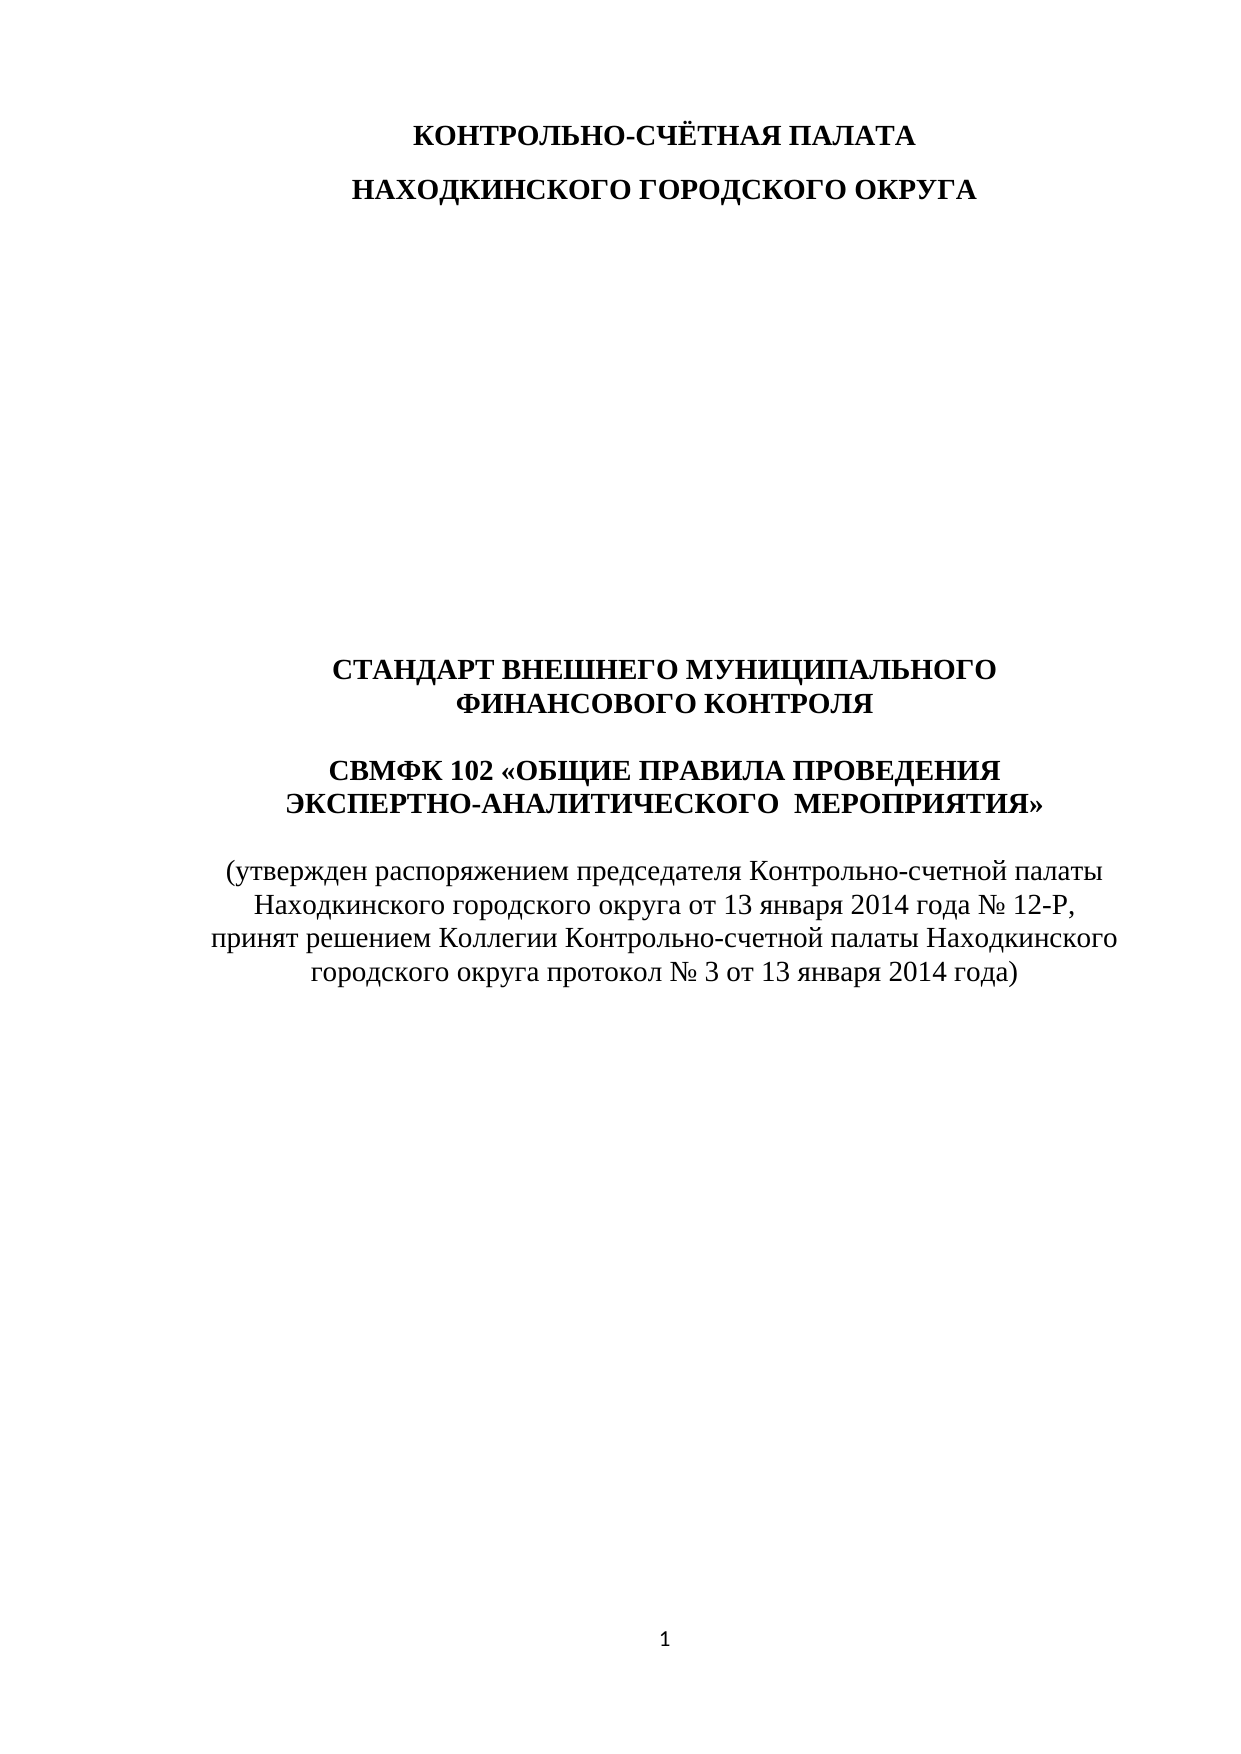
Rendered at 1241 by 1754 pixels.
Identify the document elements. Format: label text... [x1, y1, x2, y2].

text СВМФК 102 «ОБЩИЕ ПРАВИЛА ПРОВЕДЕНИЯ [177, 753, 1152, 786]
text НАХОДКИНСКОГО ГОРОДСКОГО ОКРУГА [177, 172, 1152, 206]
text ЭКСПЕРТНО-АНАЛИТИЧЕСКОГО МЕРОПРИЯТИЯ» [177, 786, 1152, 820]
text ФИНАНСОВОГО КОНТРОЛЯ [177, 686, 1152, 719]
text (утвержден распоряжением председателя Контрольно-счетной палаты Находкинского городского округа от 13 января 2014 года № 12-Р, [177, 853, 1152, 921]
text принят решением Коллегии Контрольно-счетной палаты Находкинского городского округа протокол № 3 от 13 января 2014 года) [177, 921, 1152, 988]
text СТАНДАРТ ВНЕШНЕГО МУНИЦИПАЛЬНОГО [177, 652, 1152, 686]
text КОНТРОЛЬНО-СЧЁТНАЯ ПАЛАТА [177, 118, 1152, 152]
